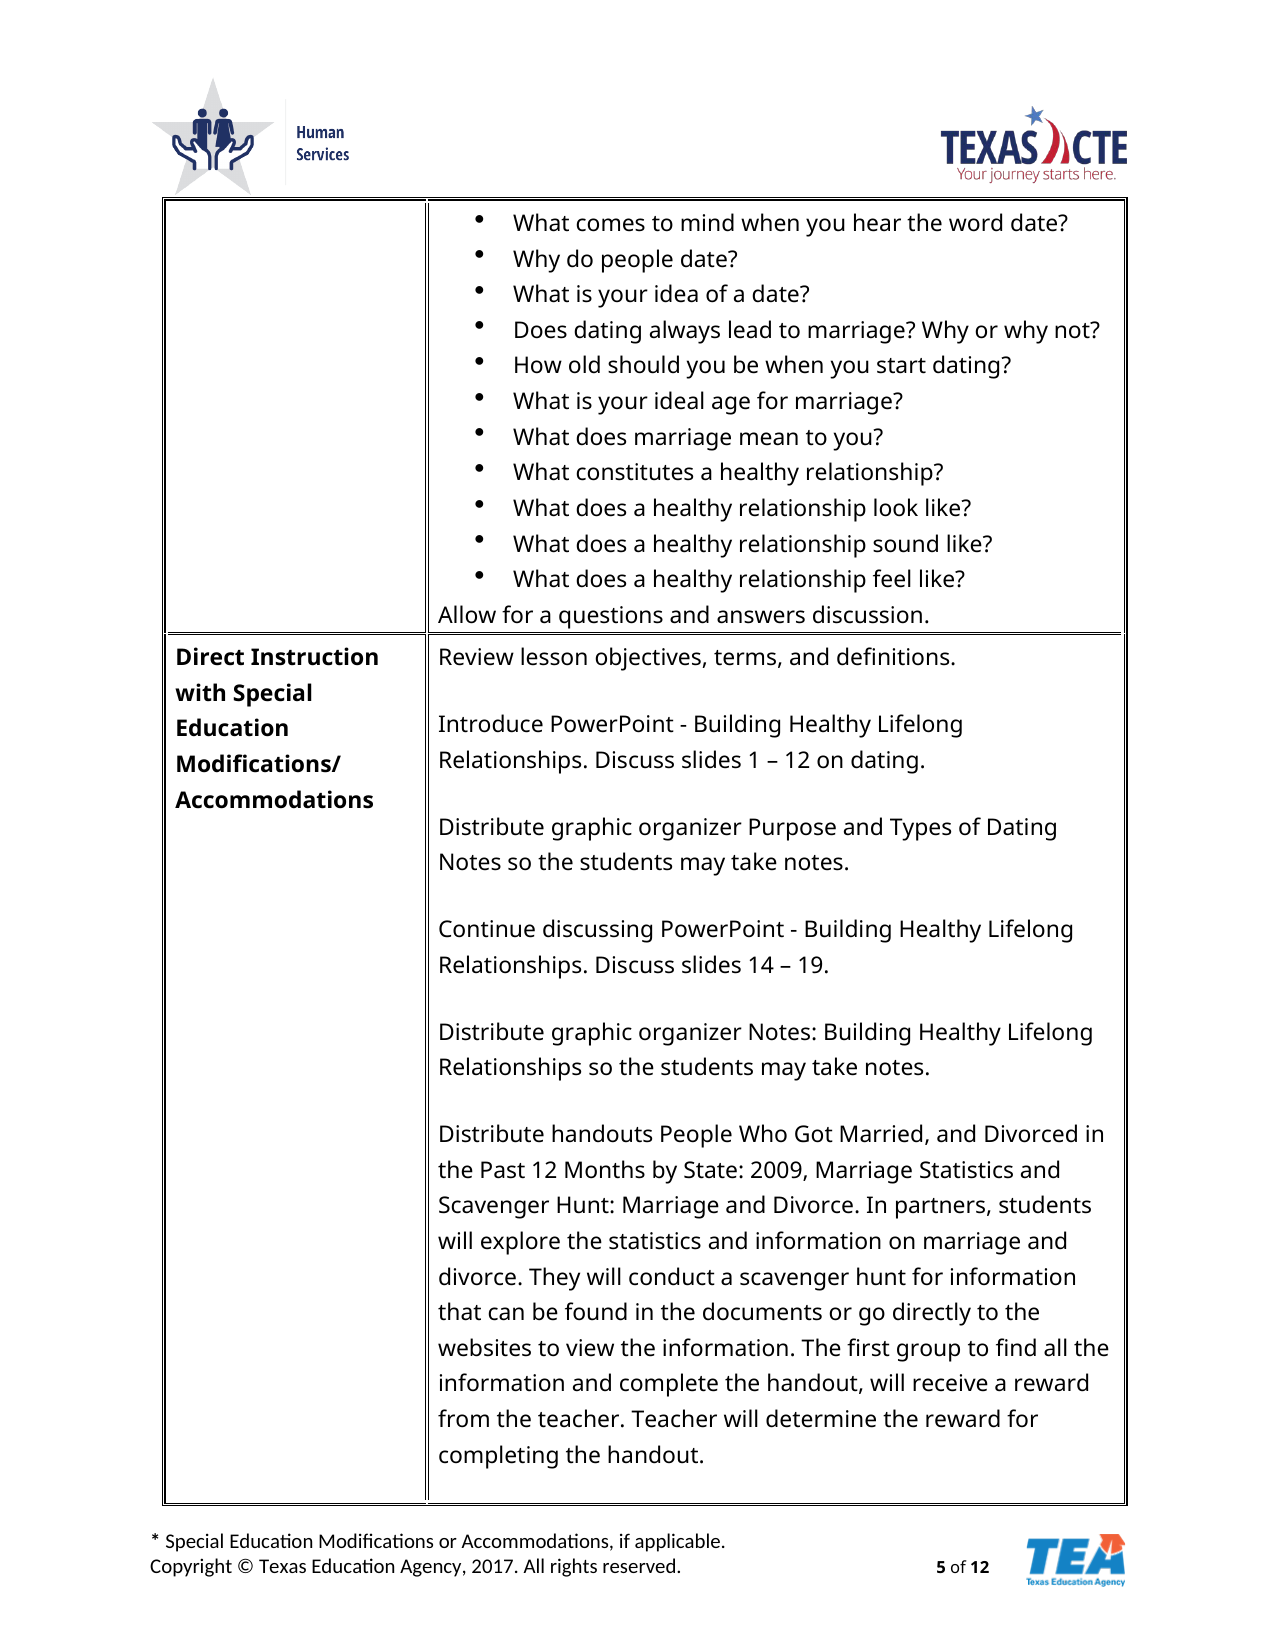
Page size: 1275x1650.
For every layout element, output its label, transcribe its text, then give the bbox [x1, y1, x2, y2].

picture [1026, 1534, 1125, 1587]
picture [922, 95, 1147, 194]
picture [150, 75, 404, 198]
table_cell Direct Instruction with Special Education Modifications/ Accommodations [166, 632, 427, 1503]
table_cell Anticipatory Set [164, 198, 427, 632]
